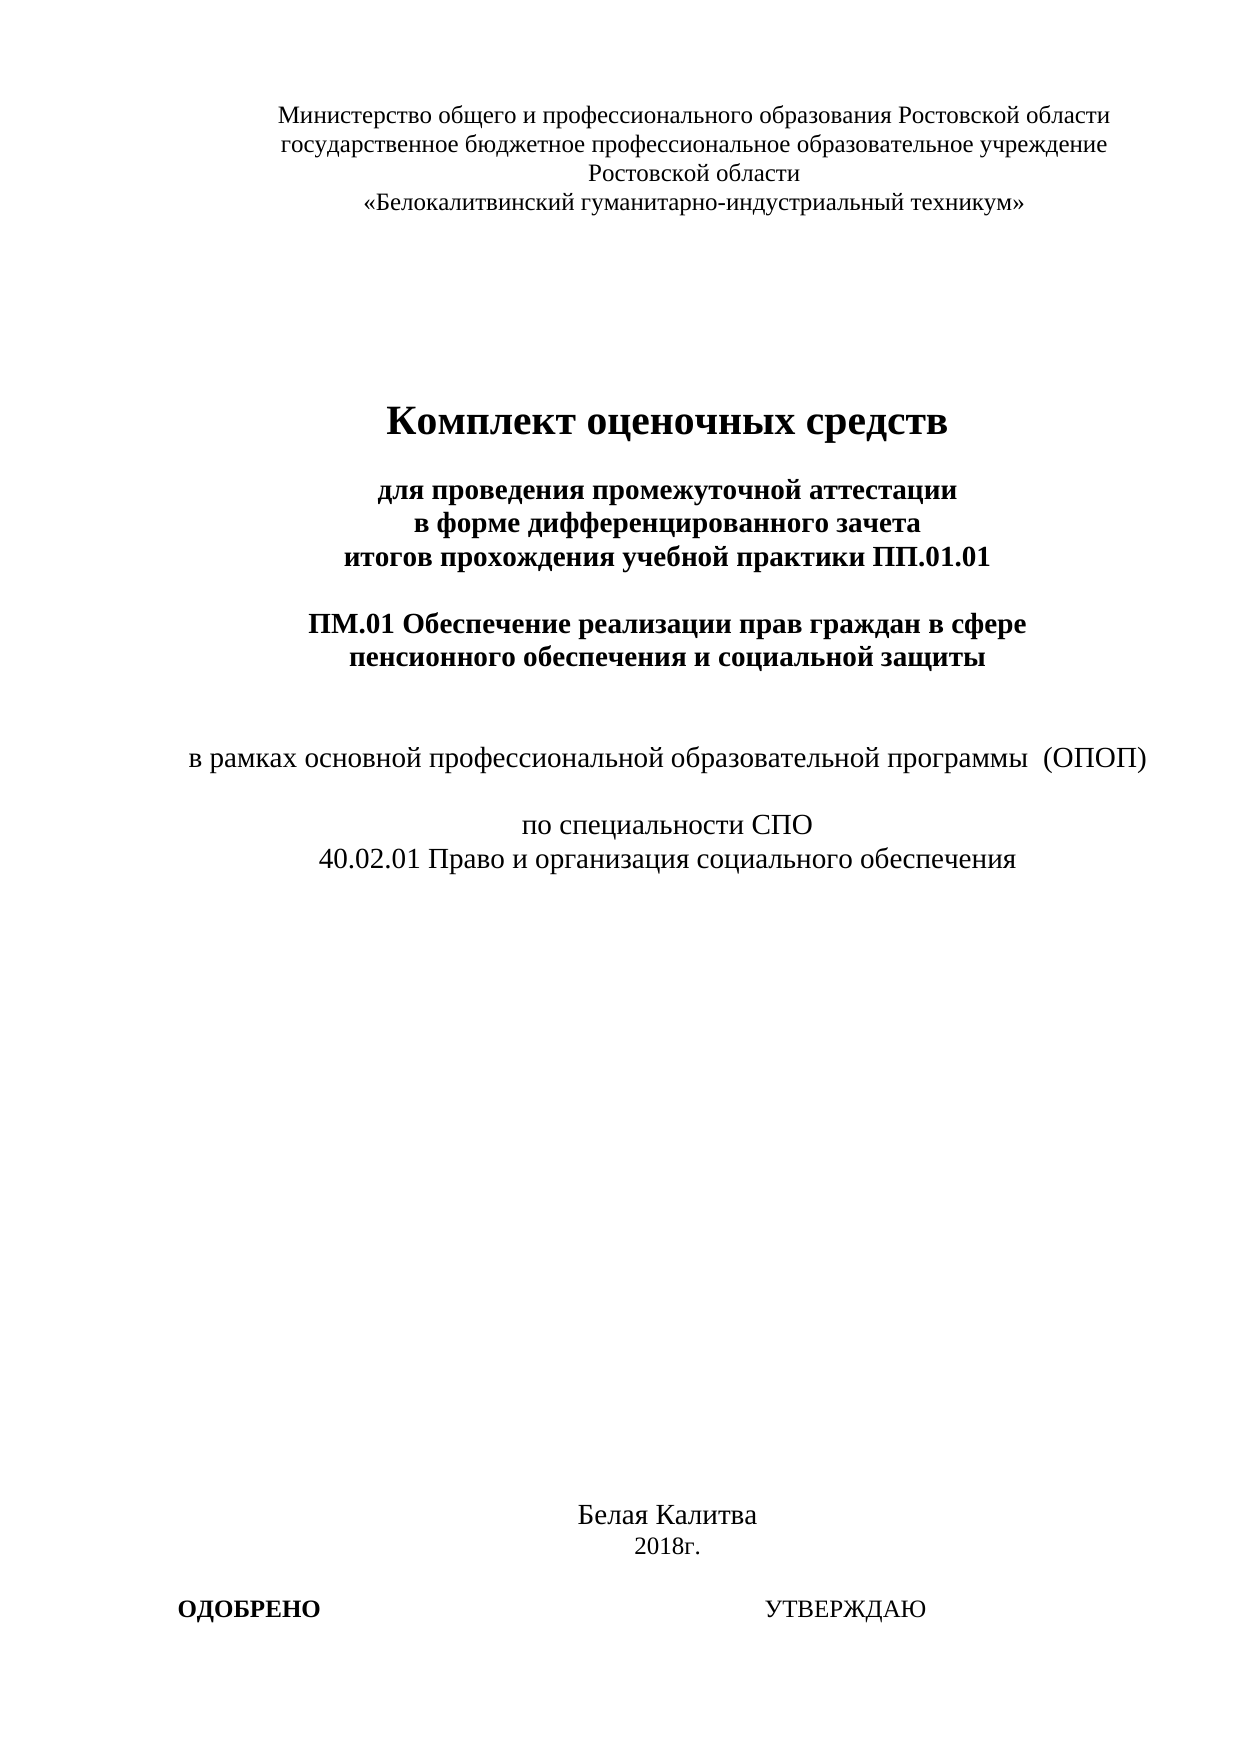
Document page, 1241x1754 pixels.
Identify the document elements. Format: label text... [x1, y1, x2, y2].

text Министерство общего и профессионального образования Ростовской области [177, 100, 1157, 129]
text в форме дифференцированного зачета [177, 505, 1157, 539]
text 2018г. [177, 1531, 1157, 1559]
text в рамках основной профессиональной образовательной программы (ОПОП) [177, 740, 1157, 774]
text Белая Калитва [177, 1497, 1157, 1531]
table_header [167, 1594, 753, 1652]
text «Белокалитвинский гуманитарно-индустриальный техникум» [177, 187, 1157, 215]
text для проведения промежуточной аттестации [177, 472, 1157, 505]
text ПМ.01 Обеспечение реализации прав граждан в сфере [177, 606, 1157, 639]
text 40.02.01 Право и организация социального обеспечения [177, 841, 1157, 874]
text государственное бюджетное профессиональное образовательное учреждение [177, 129, 1157, 158]
text Ростовской области [177, 158, 1157, 187]
text по специальности СПО [177, 807, 1157, 841]
text итогов прохождения учебной практики ПП.01.01 [177, 539, 1157, 572]
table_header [754, 1594, 1162, 1652]
text пенсионного обеспечения и социальной защиты [177, 639, 1157, 673]
text Комплект оценочных средств [177, 395, 1157, 443]
